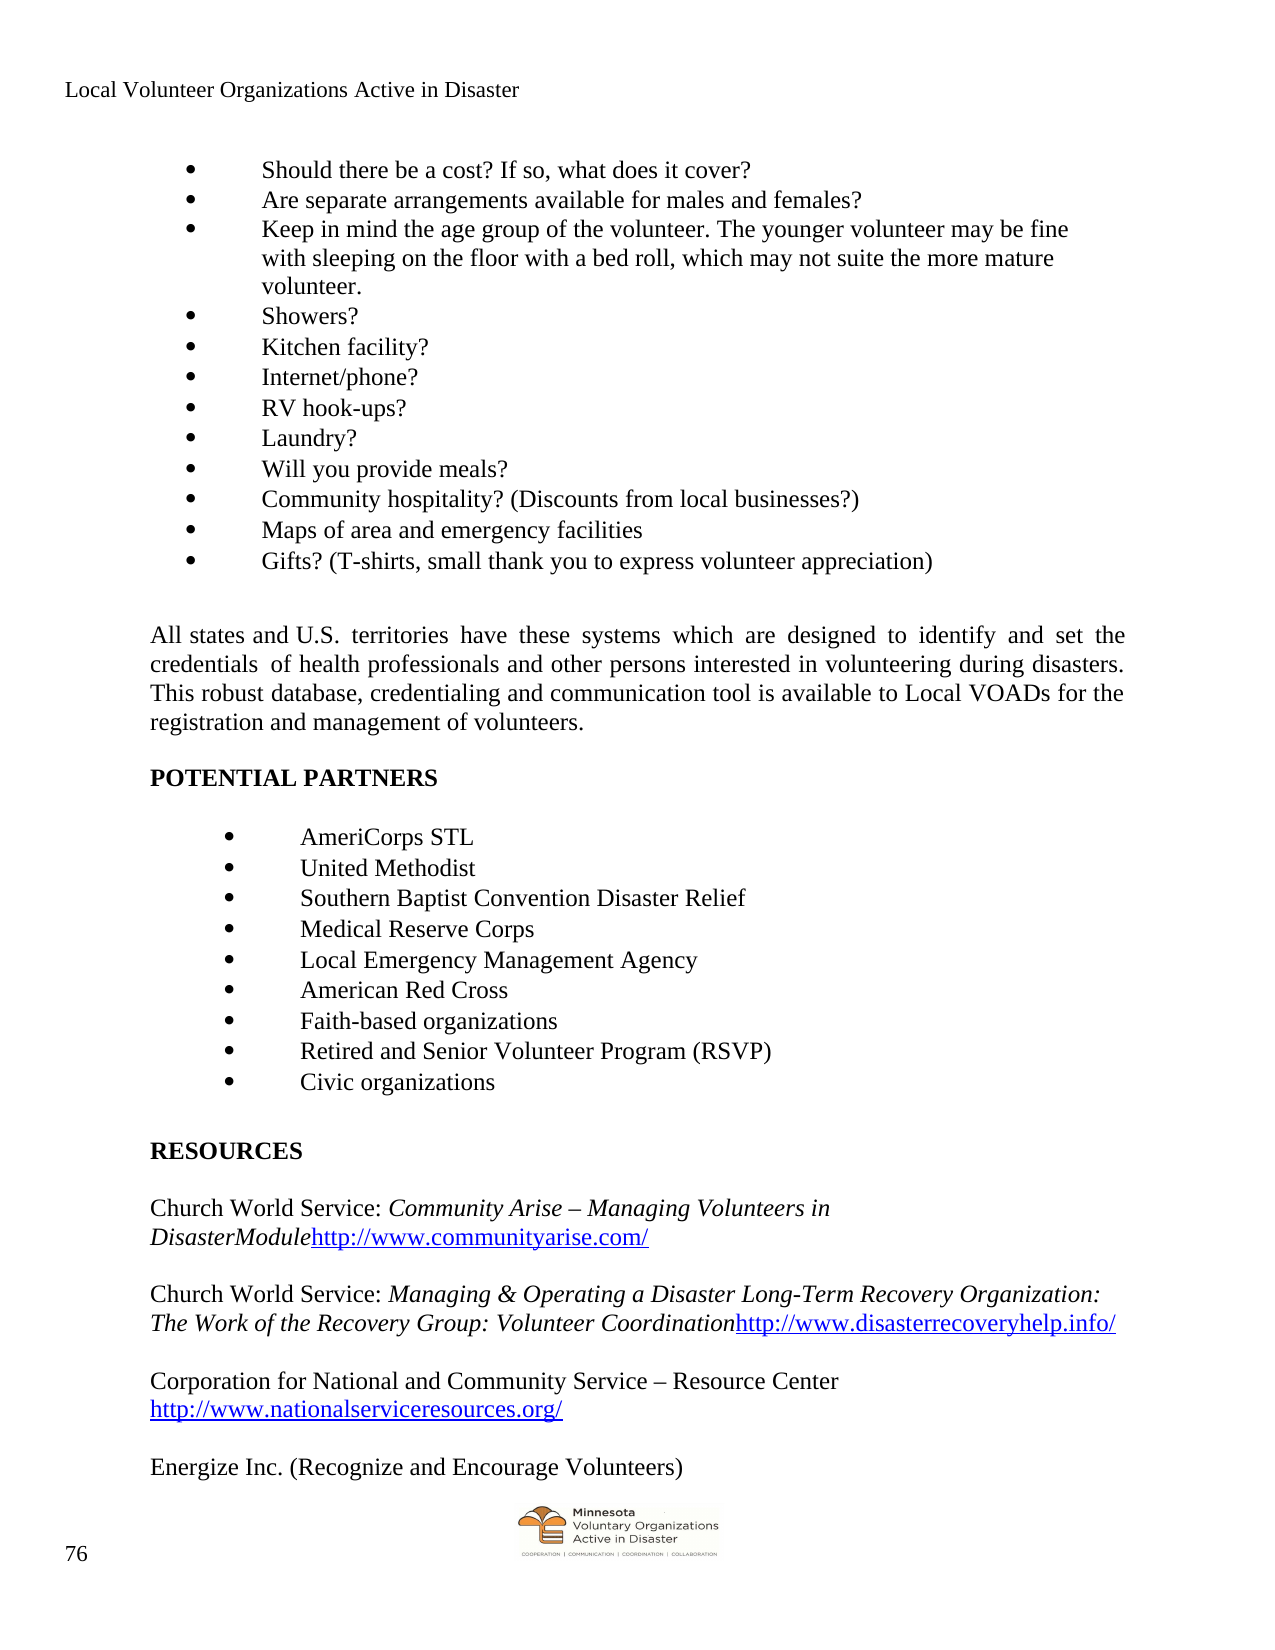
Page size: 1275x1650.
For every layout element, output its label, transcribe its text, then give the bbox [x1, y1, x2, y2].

list Should there be a cost? If so, what does it cover? [186, 154, 1267, 184]
text All states and U.S. territories have these systems which are designed to identify and set the credentials of health professionals and other persons interested in volunteering during disasters. This robust database, credentialing and communication tool is available to Local VOADs for the registration and management of volunteers. [150, 621, 1125, 736]
list Internet/phone? [186, 361, 1267, 392]
list Gifts? (T-shirts, small thank you to express volunteer appreciation) [186, 545, 1267, 575]
text Corporation for National and Community Service – Resource Center http://www.nationalserviceresources.org/ [150, 1366, 841, 1423]
list United Methodist [225, 852, 1267, 882]
list Are separate arrangements available for males and females? [186, 184, 1267, 215]
list Medical Reserve Corps [225, 913, 1267, 943]
list RV hook-ups? [186, 392, 1267, 422]
subtitle RESOURCES [150, 1136, 1267, 1164]
subtitle POTENTIAL PARTNERS [150, 763, 1267, 792]
list Faith-based organizations [225, 1005, 1267, 1035]
list Community hospitality? (Discounts from local businesses?) [186, 483, 1267, 514]
list Southern Baptist Convention Disaster Relief [225, 882, 1267, 913]
text Energize Inc. (Recognize and Encourage Volunteers) http://www.energizeinc.com/ideas/ongoing.html [150, 1452, 685, 1481]
list Will you provide meals? [186, 453, 1267, 483]
text Church World Service: Managing & Operating a Disaster Long-Term Recovery Organization: The Work of the Recovery Group: Volunteer Coordinationhttp://www.disasterrecoveryhelp.info/ [150, 1280, 1126, 1336]
list Laundry? [186, 422, 1267, 453]
list Local Emergency Management Agency [225, 944, 1267, 974]
list Showers? [186, 300, 1267, 331]
list Kitchen facility? [186, 331, 1267, 361]
list Civic organizations [225, 1066, 1267, 1096]
text Church World Service: Community Arise – Managing Volunteers in DisasterModulehttp://www.communityarise.com/ [150, 1194, 833, 1250]
picture [514, 1503, 725, 1561]
list AmeriCorps STL [225, 821, 1267, 852]
list Maps of area and emergency facilities [186, 514, 1267, 545]
list Retired and Senior Volunteer Program (RSVP) [225, 1035, 1267, 1066]
list American Red Cross [225, 974, 1267, 1005]
list Keep in mind the age group of the volunteer. The younger volunteer may be fine with sleeping on the floor with a bed roll, which may not suite the more mature volunteer. [186, 215, 1108, 300]
